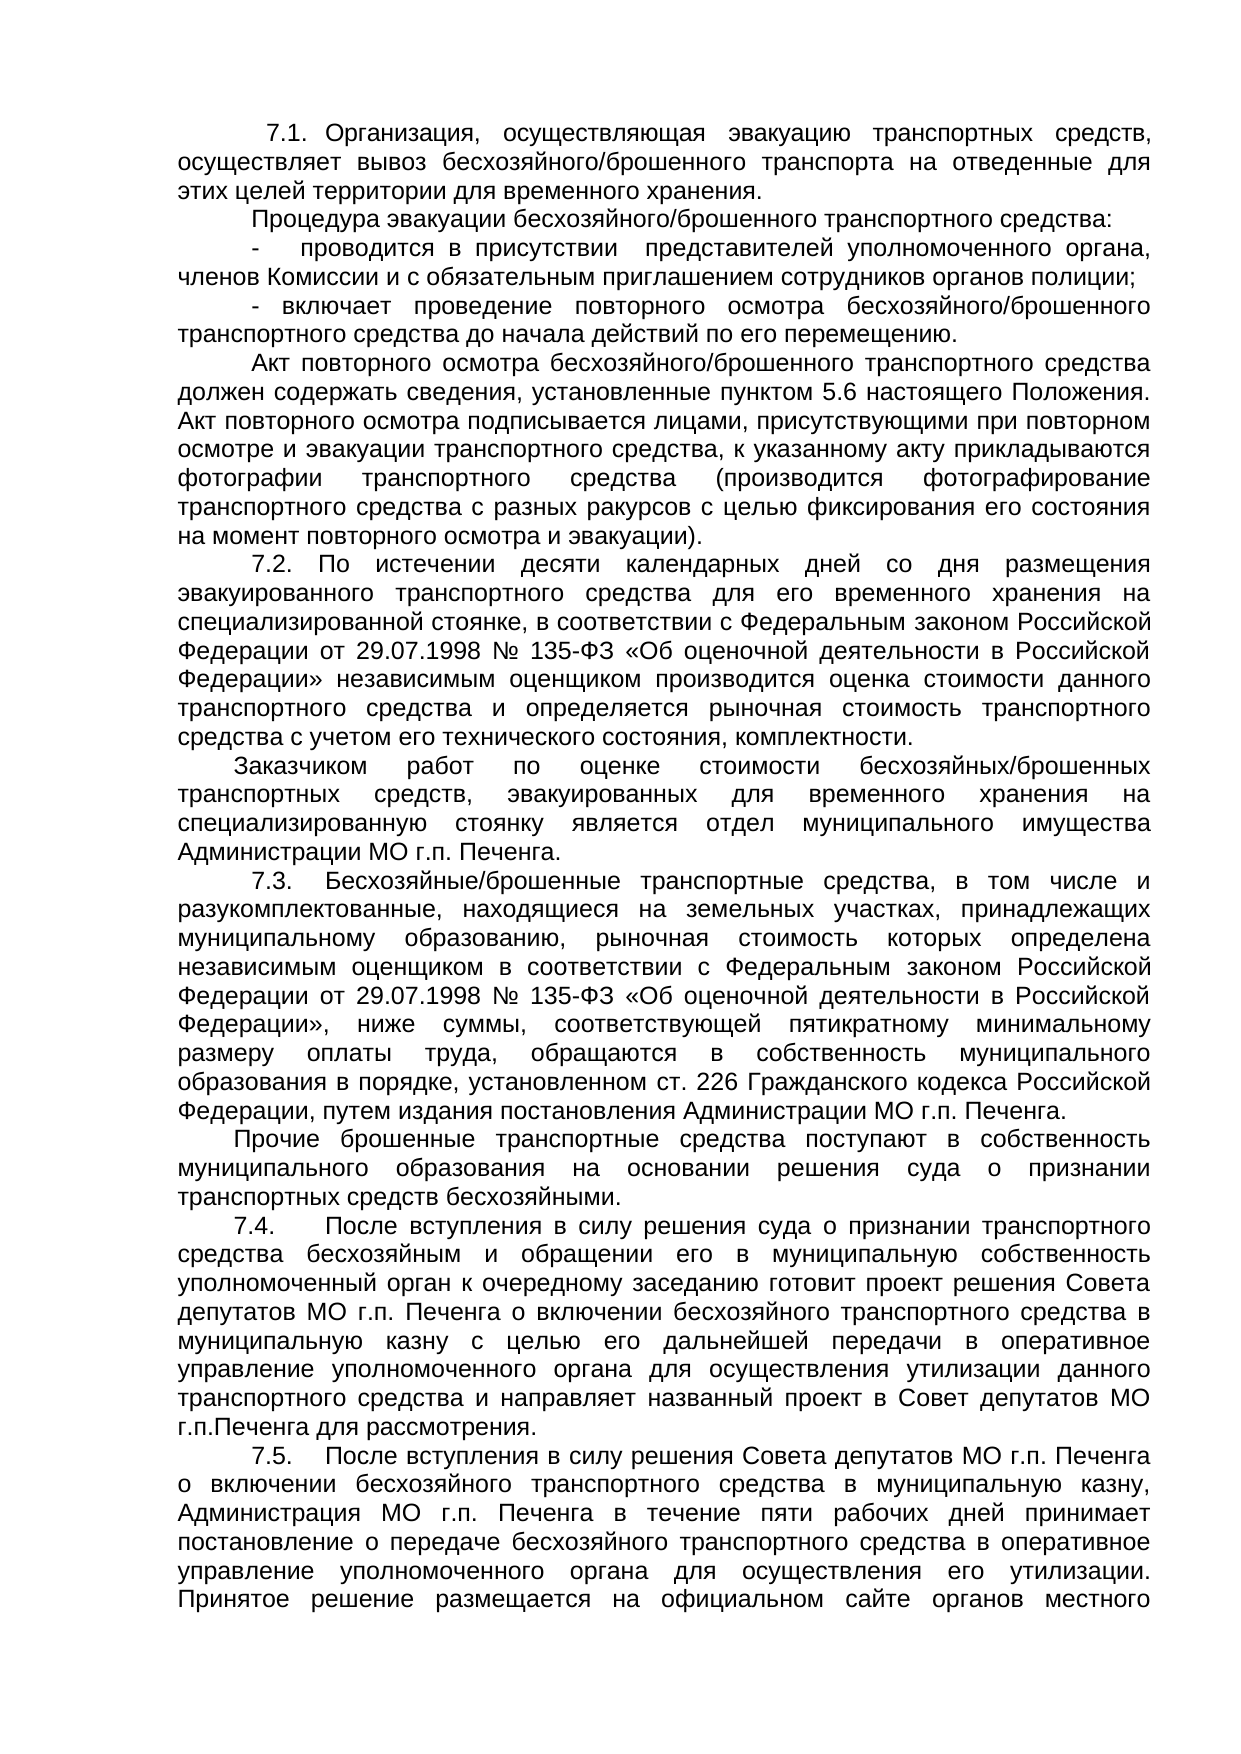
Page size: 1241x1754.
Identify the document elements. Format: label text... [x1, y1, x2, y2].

text Заказчиком работ по оценке стоимости бесхозяйных/брошенных транспортных средств, эвакуированных для временного хранения на специализированную стоянку является отдел муниципального имущества Администрации МО г.п. Печенга. [177, 751, 1152, 866]
list Акт повторного осмотра бесхозяйного/брошенного транспортного средства должен содержать сведения, установленные пунктом 5.6 настоящего Положения. Акт повторного осмотра подписывается лицами, присутствующими при повторном осмотре и эвакуации транспортного средства, к указанному акту прикладываются фотографии транспортного средства (производится фотографирование транспортного средства с разных ракурсов с целью фиксирования его состояния на момент повторного осмотра и эвакуации). [177, 348, 1152, 549]
text 7.4. После вступления в силу решения суда о признании транспортного средства бесхозяйным и обращении его в муниципальную собственность уполномоченный орган к очередному заседанию готовит проект решения Совета депутатов МО г.п. Печенга о включении бесхозяйного транспортного средства в муниципальную казну с целью его дальнейшей передачи в оперативное управление уполномоченного органа для осуществления утилизации данного транспортного средства и направляет названный проект в Совет депутатов МО г.п.Печенга для рассмотрения. [177, 1211, 1152, 1441]
text Прочие брошенные транспортные средства поступают в собственность муниципального образования на основании решения суда о признании транспортных средств бесхозяйными. [177, 1124, 1152, 1211]
list 7.2. По истечении десяти календарных дней со дня размещения эвакуированного транспортного средства для его временного хранения на специализированной стоянке, в соответствии с Федеральным законом Российской Федерации от 29.07.1998 № 135-ФЗ «Об оценочной деятельности в Российской Федерации» независимым оценщиком производится оценка стоимости данного транспортного средства и определяется рыночная стоимость транспортного средства с учетом его технического состояния, комплектности. [177, 549, 1152, 751]
list Процедура эвакуации бесхозяйного/брошенного транспортного средства: [177, 204, 1152, 233]
list - проводится в присутствии представителей уполномоченного органа, членов Комиссии и с обязательным приглашением сотрудников органов полиции; [177, 233, 1152, 291]
list Организация, осуществляющая эвакуацию транспортных средств, осуществляет вывоз бесхозяйного/брошенного транспорта на отведенные для этих целей территории для временного хранения. [177, 118, 1152, 204]
list - включает проведение повторного осмотра бесхозяйного/брошенного транспортного средства до начала действий по его перемещению. [177, 291, 1152, 348]
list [177, 1441, 1152, 1613]
list Бесхозяйные/брошенные транспортные средства, в том числе и разукомплектованные, находящиеся на земельных участках, принадлежащих муниципальному образованию, рыночная стоимость которых определена независимым оценщиком в соответствии с Федеральным законом Российской Федерации от 29.07.1998 № 135-ФЗ «Об оценочной деятельности в Российской Федерации», ниже суммы, соответствующей пятикратному минимальному размеру оплаты труда, обращаются в собственность муниципального образования в порядке, установленном ст. 226 Гражданского кодекса Российской Федерации, путем издания постановления Администрации МО г.п. Печенга. [177, 866, 1152, 1124]
